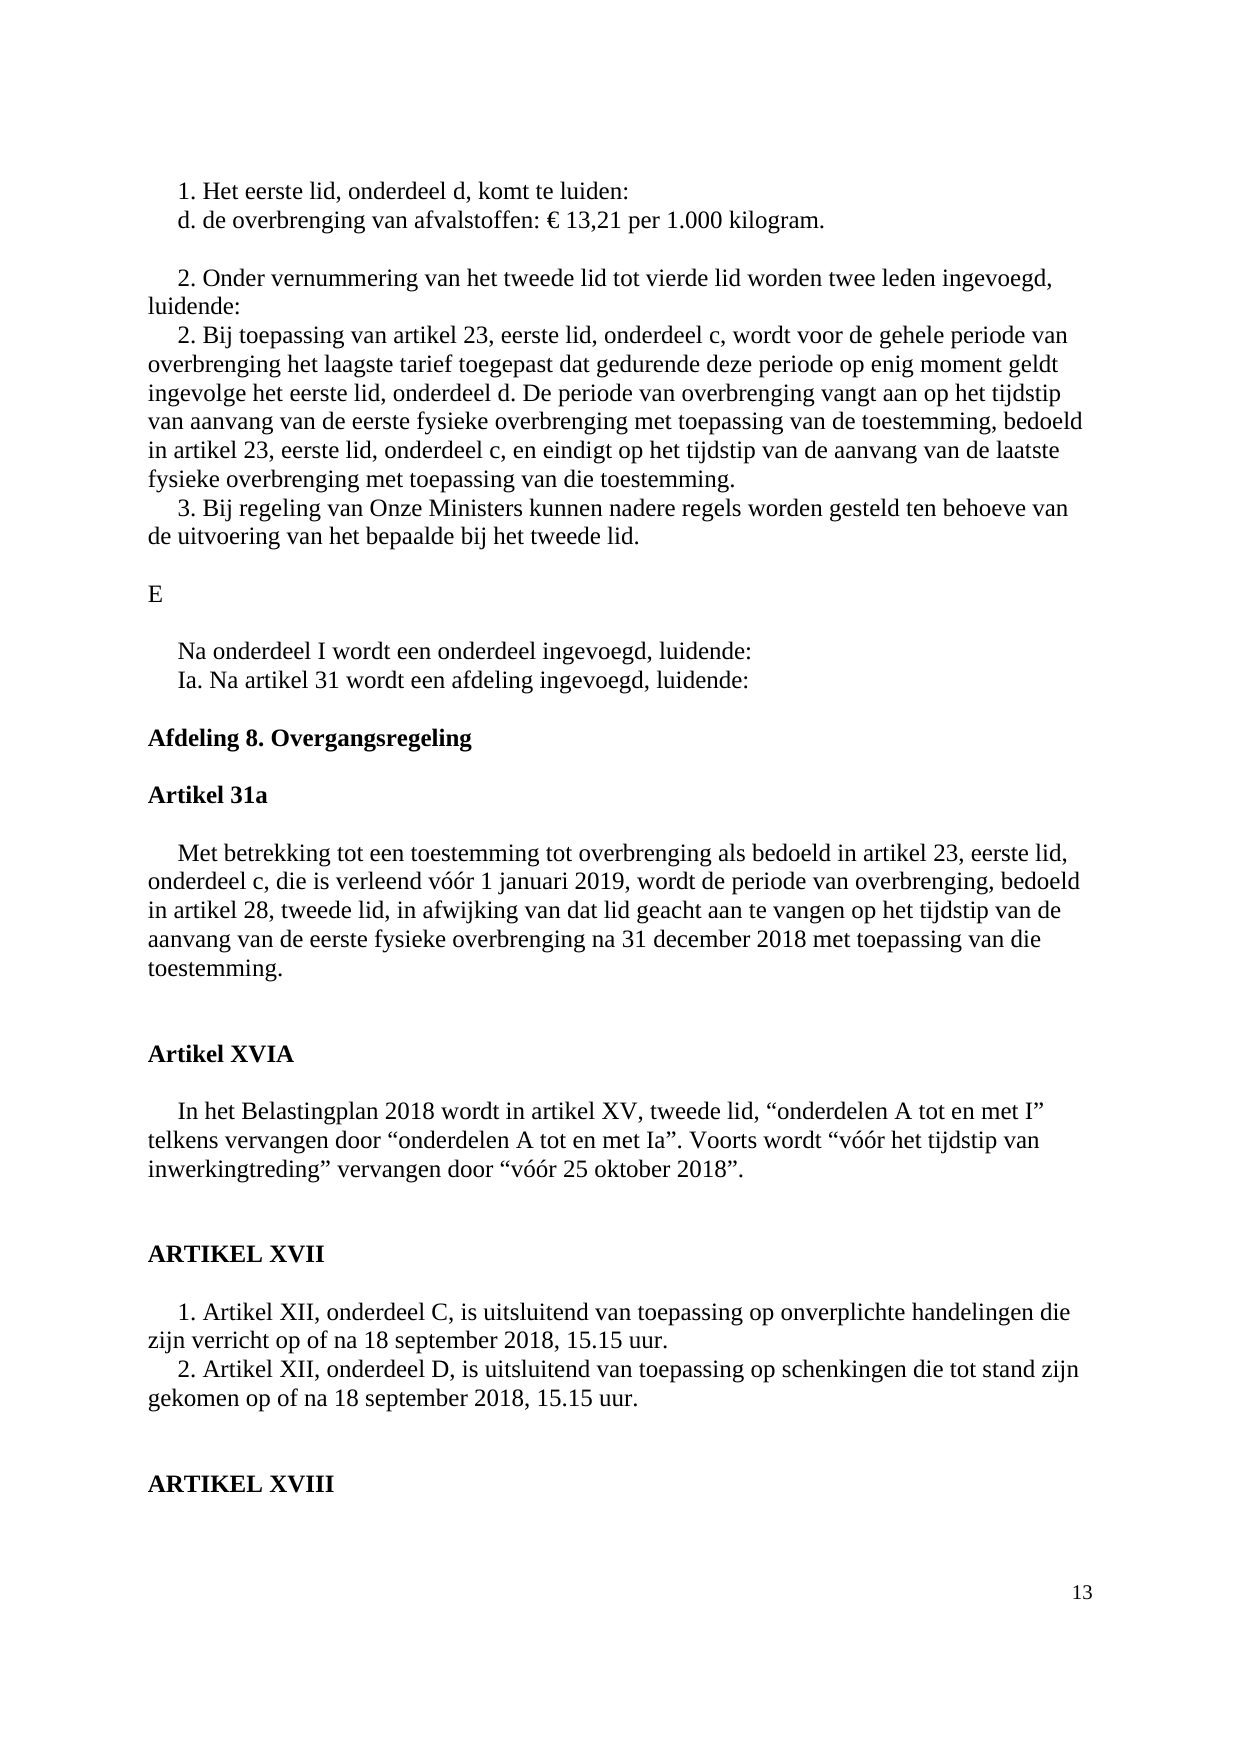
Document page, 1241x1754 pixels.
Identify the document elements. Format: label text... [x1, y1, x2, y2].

text 2. Bij toepassing van artikel 23, eerste lid, onderdeel c, wordt voor de gehele periode van overbrenging het laagste tarief toegepast dat gedurende deze periode op enig moment geldt ingevolge het eerste lid, onderdeel d. De periode van overbrenging vangt aan op het tijdstip van aanvang van de eerste fysieke overbrenging met toepassing van de toestemming, bedoeld in artikel 23, eerste lid, onderdeel c, en eindigt op het tijdstip van de aanvang van de laatste fysieke overbrenging met toepassing van die toestemming. [148, 320, 1092, 493]
text 3. Bij regeling van Onze Ministers kunnen nadere regels worden gesteld ten behoeve van de uitvoering van het bepaalde bij het tweede lid. [148, 493, 1092, 550]
text Artikel 31a [148, 780, 1092, 809]
text Met betrekking tot een toestemming tot overbrenging als bedoeld in artikel 23, eerste lid, onderdeel c, die is verleend vóór 1 januari 2019, wordt de periode van overbrenging, bedoeld in artikel 28, tweede lid, in afwijking van dat lid geacht aan te vangen op het tijdstip van de aanvang van de eerste fysieke overbrenging na 31 december 2018 met toepassing van die toestemming. [148, 838, 1092, 981]
text E [148, 579, 1092, 608]
text 1. Artikel XII, onderdeel C, is uitsluitend van toepassing op onverplichte handelingen die zijn verricht op of na 18 september 2018, 15.15 uur. [148, 1297, 1092, 1354]
text ARTIKEL XVIII [148, 1469, 1092, 1498]
text Artikel XVIA [148, 1039, 1092, 1067]
text Afdeling 8. Overgangsregeling [148, 723, 1092, 751]
text 2. Onder vernummering van het tweede lid tot vierde lid worden twee leden ingevoegd, luidende: [148, 263, 1092, 320]
text ARTIKEL XVII [148, 1239, 1092, 1268]
text Ia. Na artikel 31 wordt een afdeling ingevoegd, luidende: [148, 665, 1092, 694]
text 2. Artikel XII, onderdeel D, is uitsluitend van toepassing op schenkingen die tot stand zijn gekomen op of na 18 september 2018, 15.15 uur. [148, 1354, 1092, 1412]
text d. de overbrenging van afvalstoffen: € 13,21 per 1.000 kilogram. [148, 205, 1092, 234]
text Na onderdeel I wordt een onderdeel ingevoegd, luidende: [148, 636, 1092, 665]
text 1. Het eerste lid, onderdeel d, komt te luiden: [148, 176, 1092, 205]
text In het Belastingplan 2018 wordt in artikel XV, tweede lid, “onderdelen A tot en met I” telkens vervangen door “onderdelen A tot en met Ia”. Voorts wordt “vóór het tijdstip van inwerkingtreding” vervangen door “vóór 25 oktober 2018”. [148, 1096, 1092, 1182]
